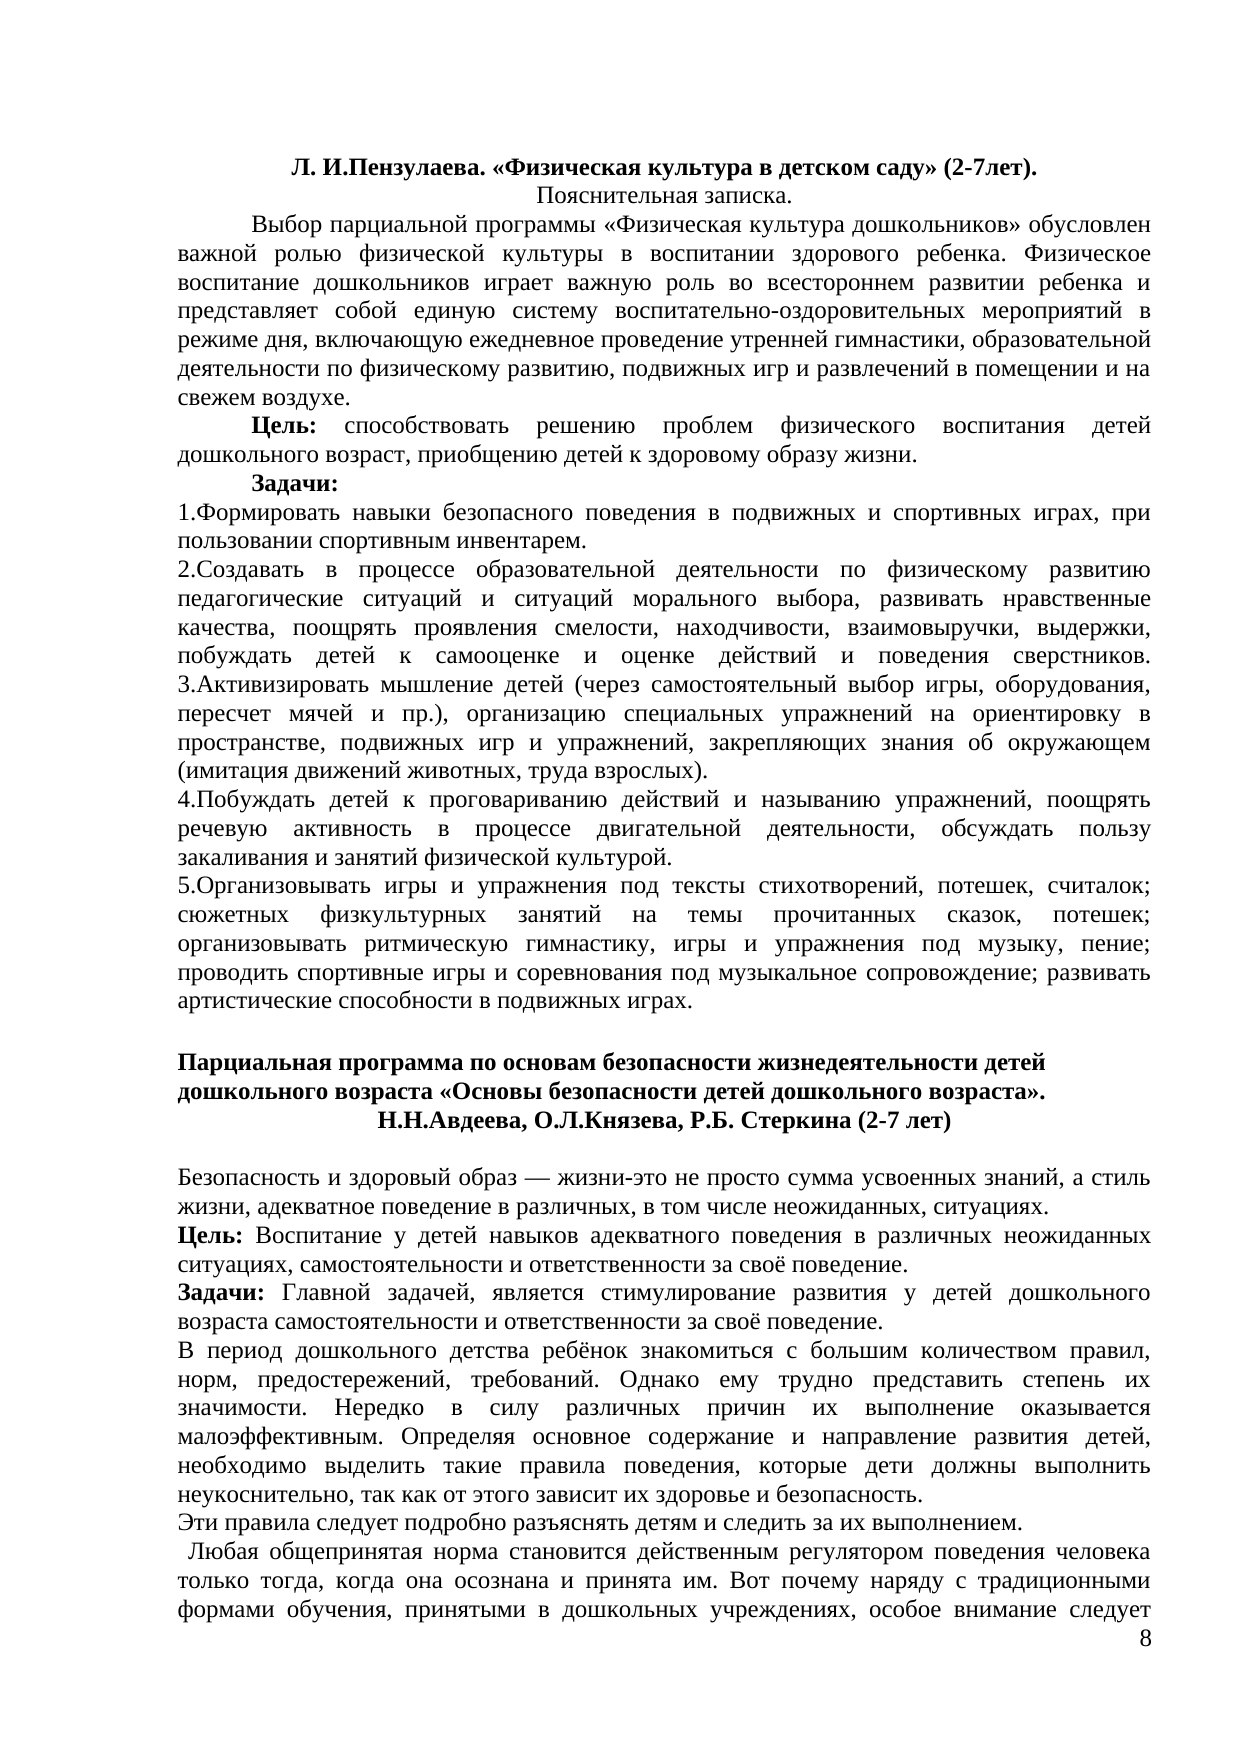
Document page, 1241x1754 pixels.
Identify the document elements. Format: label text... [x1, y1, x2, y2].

text Задачи: Главной задачей, является стимулирование развития у детей дошкольного возраста самостоятельности и ответственности за своё поведение. [177, 1277, 1152, 1335]
text Безопасность и здоровый образ — жизни-это не просто сумма усвоенных знаний, а стиль жизни, адекватное поведение в различных, в том числе неожиданных, ситуациях. [177, 1162, 1152, 1220]
text Задачи: [177, 468, 1152, 497]
text Пояснительная записка. [177, 180, 1152, 209]
text Л. И.Пензулаева. «Физическая культура в детском саду» (2-7лет). [177, 152, 1152, 180]
text Цель: способствовать решению проблем физического воспитания детей дошкольного возраст, приобщению детей к здоровому образу жизни. [177, 410, 1152, 468]
text 5.Организовывать игры и упражнения под тексты стихотворений, потешек, считалок; сюжетных физкультурных занятий на темы прочитанных сказок, потешек; организовывать ритмическую гимнастику, игры и упражнения под музыку, пение; проводить спортивные игры и соревнования под музыкальное сопровождение; развивать артистические способности в подвижных играх. [177, 870, 1152, 1014]
text Эти правила следует подробно разъяснять детям и следить за их выполнением. [177, 1507, 1152, 1536]
text В период дошкольного детства ребёнок знакомиться с большим количеством правил, норм, предостережений, требований. Однако ему трудно представить степень их значимости. Нередко в силу различных причин их выполнение оказывается малоэффективным. Определяя основное содержание и направление развития детей, необходимо выделить такие правила поведения, которые дети должны выполнить неукоснительно, так как от этого зависит их здоровье и безопасность. [177, 1335, 1152, 1507]
text Парциальная программа по основам безопасности жизнедеятельности детей дошкольного возраста «Основы безопасности детей дошкольного возраста». [177, 1047, 1152, 1105]
text Н.Н.Авдеева, О.Л.Князева, Р.Б. Стеркина (2-7 лет) [177, 1105, 1152, 1134]
text 4.Побуждать детей к проговариванию действий и называнию упражнений, поощрять речевую активность в процессе двигательной деятельности, обсуждать пользу закаливания и занятий физической культурой. [177, 784, 1152, 870]
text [177, 1536, 1152, 1622]
text 2.Создавать в процессе образовательной деятельности по физическому развитию педагогические ситуаций и ситуаций морального выбора, развивать нравственные качества, поощрять проявления смелости, находчивости, взаимовыручки, выдержки, побуждать детей к самооценке и оценке действий и поведения сверстников. 3.Активизировать мышление детей (через самостоятельный выбор игры, оборудования, пересчет мячей и пр.), организацию специальных упражнений на ориентировку в пространстве, подвижных игр и упражнений, закрепляющих знания об окружающем (имитация движений животных, труда взрослых). [177, 554, 1152, 784]
text 1.Формировать навыки безопасного поведения в подвижных и спортивных играх, при пользовании спортивным инвентарем. [177, 497, 1152, 554]
text Выбор парциальной программы «Физическая культура дошкольников» обусловлен важной ролью физической культуры в воспитании здорового ребенка. Физическое воспитание дошкольников играет важную роль во всестороннем развитии ребенка и представляет собой единую систему воспитательно-оздоровительных мероприятий в режиме дня, включающую ежедневное проведение утренней гимнастики, образовательной деятельности по физическому развитию, подвижных игр и развлечений в помещении и на свежем воздухе. [177, 209, 1152, 410]
text Цель: Воспитание у детей навыков адекватного поведения в различных неожиданных ситуациях, самостоятельности и ответственности за своё поведение. [177, 1220, 1152, 1277]
